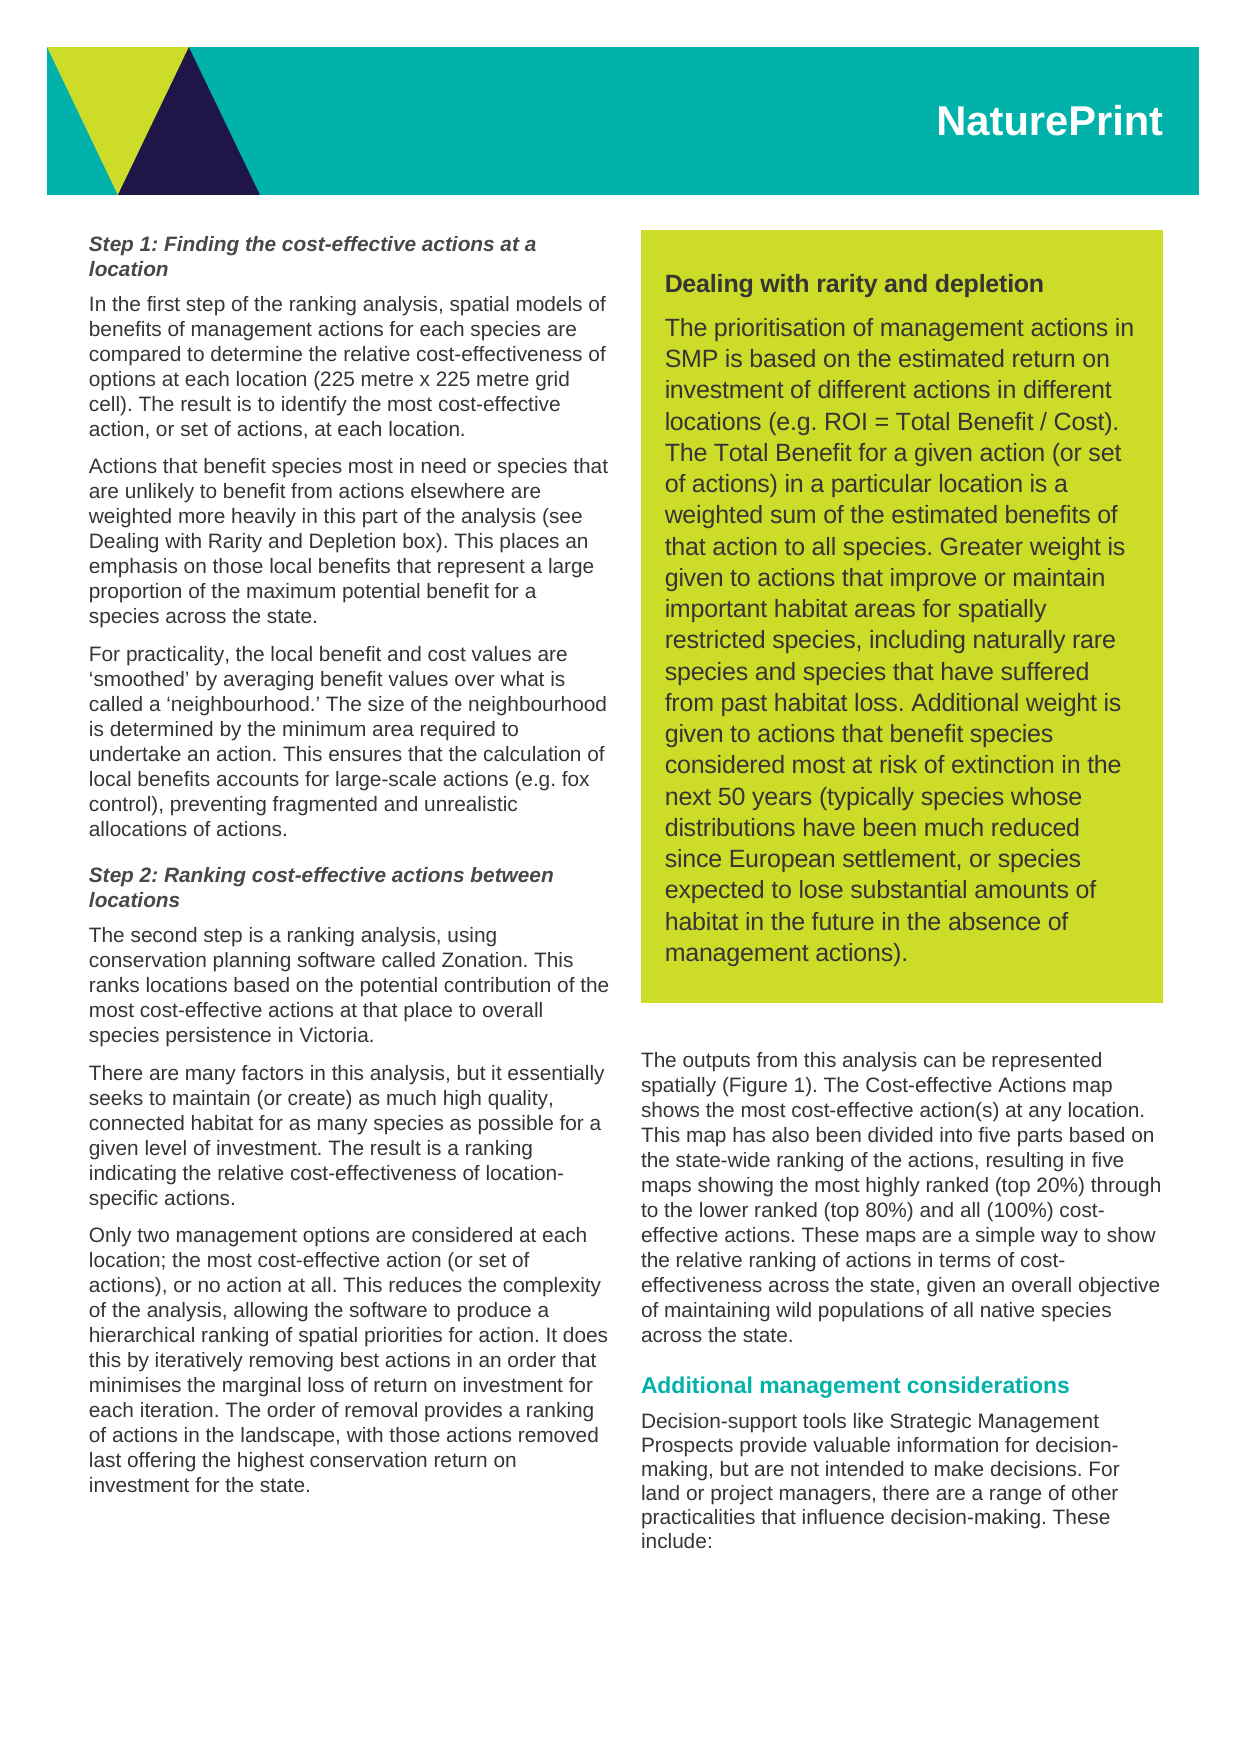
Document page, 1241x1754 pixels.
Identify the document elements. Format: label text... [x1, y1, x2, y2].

text In the first step of the ranking analysis, spatial models of benefits of management actions for each species are compared to determine the relative cost-effectiveness of options at each location (225 metre x 225 metre grid cell). The result is to identify the most cost-effective action, or set of actions, at each location. [89, 291, 611, 441]
text There are many factors in this analysis, but it essentially seeks to maintain (or create) as much high quality, connected habitat for as many species as possible for a given level of investment. The result is a ranking indicating the relative cost-effectiveness of location-specific actions. [89, 1059, 611, 1209]
subtitle Step 1: Finding the cost-effective actions at a location [89, 230, 611, 280]
text The outputs from this analysis can be represented spatially (Figure 1). The Cost-effective Actions map shows the most cost-effective action(s) at any location. This map has also been divided into five parts based on the state-wide ranking of the actions, resulting in five maps showing the most highly ranked (top 20%) through to the lower ranked (top 80%) and all (100%) cost-effective actions. These maps are a simple way to show the relative ranking of actions in terms of cost-effectiveness across the state, given an overall objective of maintaining wild populations of all native species across the state. [641, 1046, 1163, 1346]
text Decision-support tools like Strategic Management Prospects provide valuable information for decision-making, but are not intended to make decisions. For land or project managers, there are a range of other practicalities that influence decision-making. These include: [641, 1409, 1163, 1553]
subtitle Step 2: Ranking cost-effective actions between locations [89, 862, 611, 912]
text For practicality, the local benefit and cost values are ‘smoothed’ by averaging benefit values over what is called a ‘neighbourhood.’ The size of the neighbourhood is determined by the minimum area required to undertake an action. This ensures that the calculation of local benefits accounts for large-scale actions (e.g. fox control), preventing fragmented and unrealistic allocations of actions. [89, 641, 611, 841]
table_header Dealing with rarity and depletion The prioritisation of management actions in SMP is based on the estimated return on investment of different actions in different locations (e.g. ROI = Total Benefit / Cost). The Total Benefit for a given action (or set of actions) in a particular location is a weighted sum of the estimated benefits of that action to all species. Greater weight is given to actions that improve or maintain important habitat areas for spatially restricted species, including naturally rare species and species that have suffered from past habitat loss. Additional weight is given to actions that benefit species considered most at risk of extinction in the next 50 years (typically species whose distributions have been much reduced since European settlement, or species expected to lose substantial amounts of habitat in the future in the absence of management actions). [641, 230, 1163, 1003]
text Actions that benefit species most in need or species that are unlikely to benefit from actions elsewhere are weighted more heavily in this part of the analysis (see Dealing with Rarity and Depletion box). This places an emphasis on those local benefits that represent a large proportion of the maximum potential benefit for a species across the state. [89, 453, 611, 628]
subtitle Additional management considerations [641, 1371, 1163, 1398]
text The second step is a ranking analysis, using conservation planning software called Zonation. This ranks locations based on the potential contribution of the most cost-effective actions at that place to overall species persistence in Victoria. [89, 922, 611, 1047]
text Only two management options are considered at each location; the most cost-effective action (or set of actions), or no action at all. This reduces the complexity of the analysis, allowing the software to produce a hierarchical ranking of spatial priorities for action. It does this by iteratively removing best actions in an order that minimises the marginal loss of return on investment for each iteration. The order of removal provides a ranking of actions in the landscape, with those actions removed last offering the highest conservation return on investment for the state. [89, 1222, 611, 1497]
